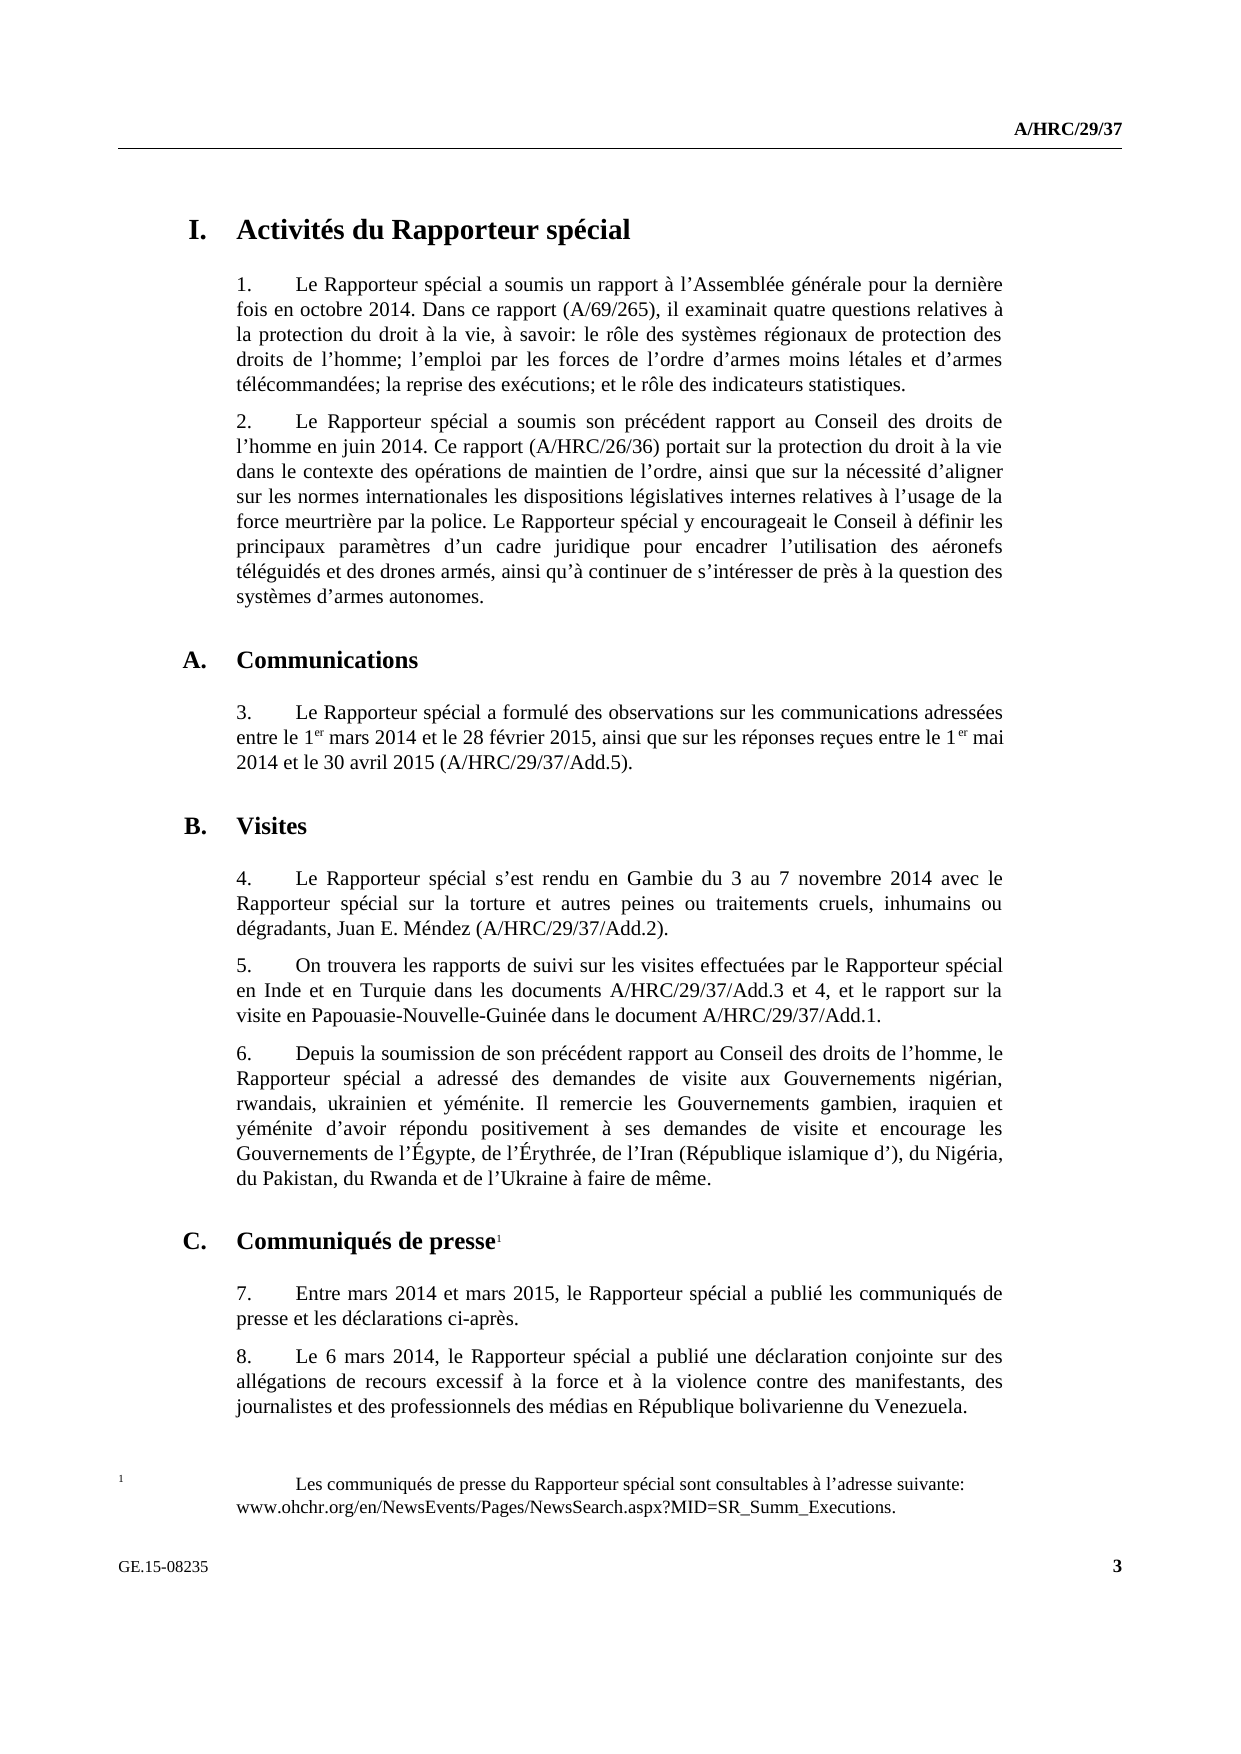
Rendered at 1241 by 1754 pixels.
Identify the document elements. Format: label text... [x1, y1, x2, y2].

text On trouvera les rapports de suivi sur les visites effectuées par le Rapporteur spécial en Inde et en Turquie dans les documents A/HRC/29/37/Add.3 et 4, et le rapport sur la visite en Papouasie-Nouvelle-Guinée dans le document A/HRC/29/37/Add.1. [236, 952, 1004, 1027]
text Depuis la soumission de son précédent rapport au Conseil des droits de l’homme, le Rapporteur spécial a adressé des demandes de visite aux Gouvernements nigérian, rwandais, ukrainien et yéménite. Il remercie les Gouvernements gambien, iraquien et yéménite d’avoir répondu positivement à ses demandes de visite et encourage les Gouvernements de l’Égypte, de l’Érythrée, de l’Iran (République islamique d’), du Nigéria, du Pakistan, du Rwanda et de l’Ukraine à faire de même. [236, 1040, 1004, 1190]
text Le Rapporteur spécial s’est rendu en Gambie du 3 au 7 novembre 2014 avec le Rapporteur spécial sur la torture et autres peines ou traitements cruels, inhumains ou dégradants, Juan E. Méndez (A/HRC/29/37/Add.2). [236, 865, 1004, 940]
text Le 6 mars 2014, le Rapporteur spécial a publié une déclaration conjointe sur des allégations de recours excessif à la force et à la violence contre des manifestants, des journalistes et des professionnels des médias en République bolivarienne du Venezuela. [236, 1343, 1004, 1418]
text Le Rapporteur spécial a formulé des observations sur les communications adressées entre le 1er mars 2014 et le 28 février 2015, ainsi que sur les réponses reçues entre le 1er mai 2014 et le 30 avril 2015 (A/HRC/29/37/Add.5). [236, 699, 1004, 774]
text Le Rapporteur spécial a soumis un rapport à l’Assemblée générale pour la dernière fois en octobre 2014. Dans ce rapport (A/69/265), il examinait quatre questions relatives à la protection du droit à la vie, à savoir: le rôle des systèmes régionaux de protection des droits de l’homme; l’emploi par les forces de l’ordre d’armes moins létales et d’armes télécommandées; la reprise des exécutions; et le rôle des indicateurs statistiques. [236, 271, 1004, 396]
text B. Visites [118, 812, 1004, 840]
text C. Communiqués de presse [118, 1227, 1004, 1255]
text I. Activités du Rapporteur spécial [118, 215, 1004, 246]
text Entre mars 2014 et mars 2015, le Rapporteur spécial a publié les communiqués de presse et les déclarations ci-après. [236, 1280, 1004, 1330]
text Le Rapporteur spécial a soumis son précédent rapport au Conseil des droits de l’homme en juin 2014. Ce rapport (A/HRC/26/36) portait sur la protection du droit à la vie dans le contexte des opérations de maintien de l’ordre, ainsi que sur la nécessité d’aligner sur les normes internationales les dispositions législatives internes relatives à l’usage de la force meurtrière par la police. Le Rapporteur spécial y encourageait le Conseil à définir les principaux paramètres d’un cadre juridique pour encadrer l’utilisation des aéronefs téléguidés et des drones armés, ainsi qu’à continuer de s’intéresser de près à la question des systèmes d’armes autonomes. [236, 408, 1004, 608]
text A. Communications [118, 646, 1004, 674]
